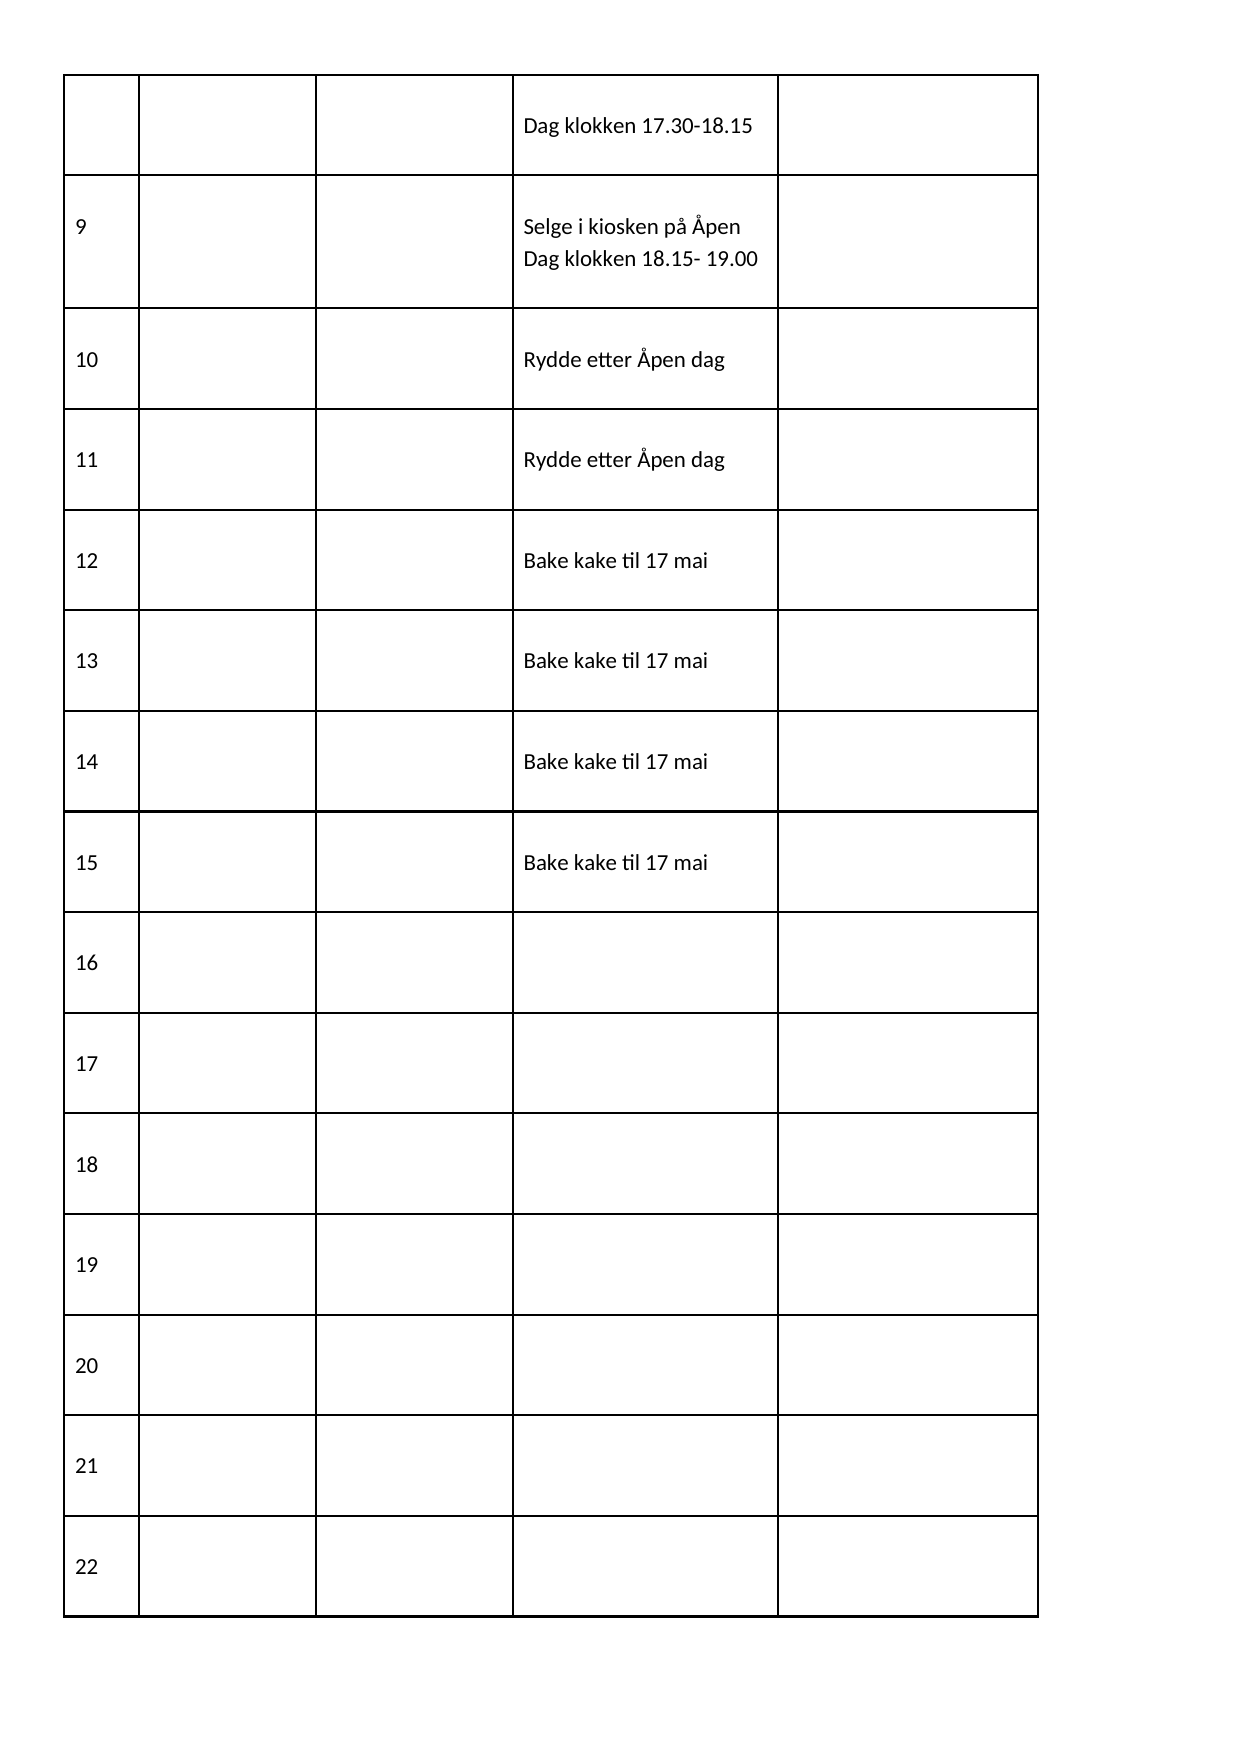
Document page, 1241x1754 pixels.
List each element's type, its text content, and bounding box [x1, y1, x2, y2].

table_cell [514, 913, 777, 1012]
table_cell [514, 1316, 777, 1414]
table_cell [140, 1416, 315, 1515]
table_cell Bake kake til 17 mai [514, 611, 777, 710]
table_cell [514, 1416, 777, 1515]
table_cell [514, 1215, 777, 1313]
table_cell [140, 1014, 315, 1112]
table_cell [317, 813, 512, 911]
table_cell [140, 1316, 315, 1414]
table_cell [779, 511, 1037, 609]
table_cell [514, 1014, 777, 1112]
table_cell 15 [65, 813, 138, 911]
table_cell [317, 712, 512, 810]
table_cell [779, 1114, 1037, 1213]
table_cell 16 [65, 913, 138, 1012]
table_cell [779, 1517, 1037, 1615]
table_cell [317, 1014, 512, 1112]
table_cell [140, 1114, 315, 1213]
table_cell Bake kake til 17 mai [514, 813, 777, 911]
table_cell [317, 1316, 512, 1414]
table_cell [317, 410, 512, 508]
table_cell 19 [65, 1215, 138, 1313]
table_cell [514, 76, 777, 174]
table_cell [514, 1517, 777, 1615]
table_cell [140, 611, 315, 710]
table_cell [779, 76, 1037, 174]
table_cell [317, 1215, 512, 1313]
table_cell [779, 410, 1037, 508]
table_cell Rydde etter Åpen dag [514, 309, 777, 408]
table_cell 14 [65, 712, 138, 810]
table_cell [779, 913, 1037, 1012]
table_cell Rydde etter Åpen dag [514, 410, 777, 508]
table_cell [779, 176, 1037, 307]
table_cell [140, 813, 315, 911]
table_cell [779, 1416, 1037, 1515]
table_cell [779, 309, 1037, 408]
table_cell [317, 1517, 512, 1615]
table_cell 20 [65, 1316, 138, 1414]
table_cell [317, 913, 512, 1012]
table_cell [779, 1215, 1037, 1313]
table_cell [317, 1114, 512, 1213]
table_cell Bake kake til 17 mai [514, 712, 777, 810]
table_cell 13 [65, 611, 138, 710]
table_cell 9 [65, 176, 138, 307]
table_cell [140, 410, 315, 508]
table_cell [140, 76, 315, 174]
table_cell 11 [65, 410, 138, 508]
table_cell 8 [65, 76, 138, 174]
table_cell 22 [65, 1517, 138, 1615]
table_cell 10 [65, 309, 138, 408]
table_cell 18 [65, 1114, 138, 1213]
table_cell [779, 1316, 1037, 1414]
table_cell 21 [65, 1416, 138, 1515]
table_cell [317, 511, 512, 609]
table_cell [779, 813, 1037, 911]
table_cell [140, 309, 315, 408]
table_cell [140, 1215, 315, 1313]
table_cell [317, 1416, 512, 1515]
table_cell [317, 611, 512, 710]
table_cell [317, 176, 512, 307]
table_cell Selge i kiosken på Åpen Dag klokken 18.15- 19.00 [514, 176, 777, 307]
table_cell [779, 712, 1037, 810]
table_cell [140, 913, 315, 1012]
table_cell Bake kake til 17 mai [514, 511, 777, 609]
table_cell [140, 712, 315, 810]
table_cell [317, 76, 512, 174]
table_cell [779, 611, 1037, 710]
table_cell [514, 1114, 777, 1213]
table_cell [140, 176, 315, 307]
table_cell 12 [65, 511, 138, 609]
table_cell 17 [65, 1014, 138, 1112]
table_cell [779, 1014, 1037, 1112]
table_cell [140, 511, 315, 609]
table_cell [140, 1517, 315, 1615]
table_cell [317, 309, 512, 408]
